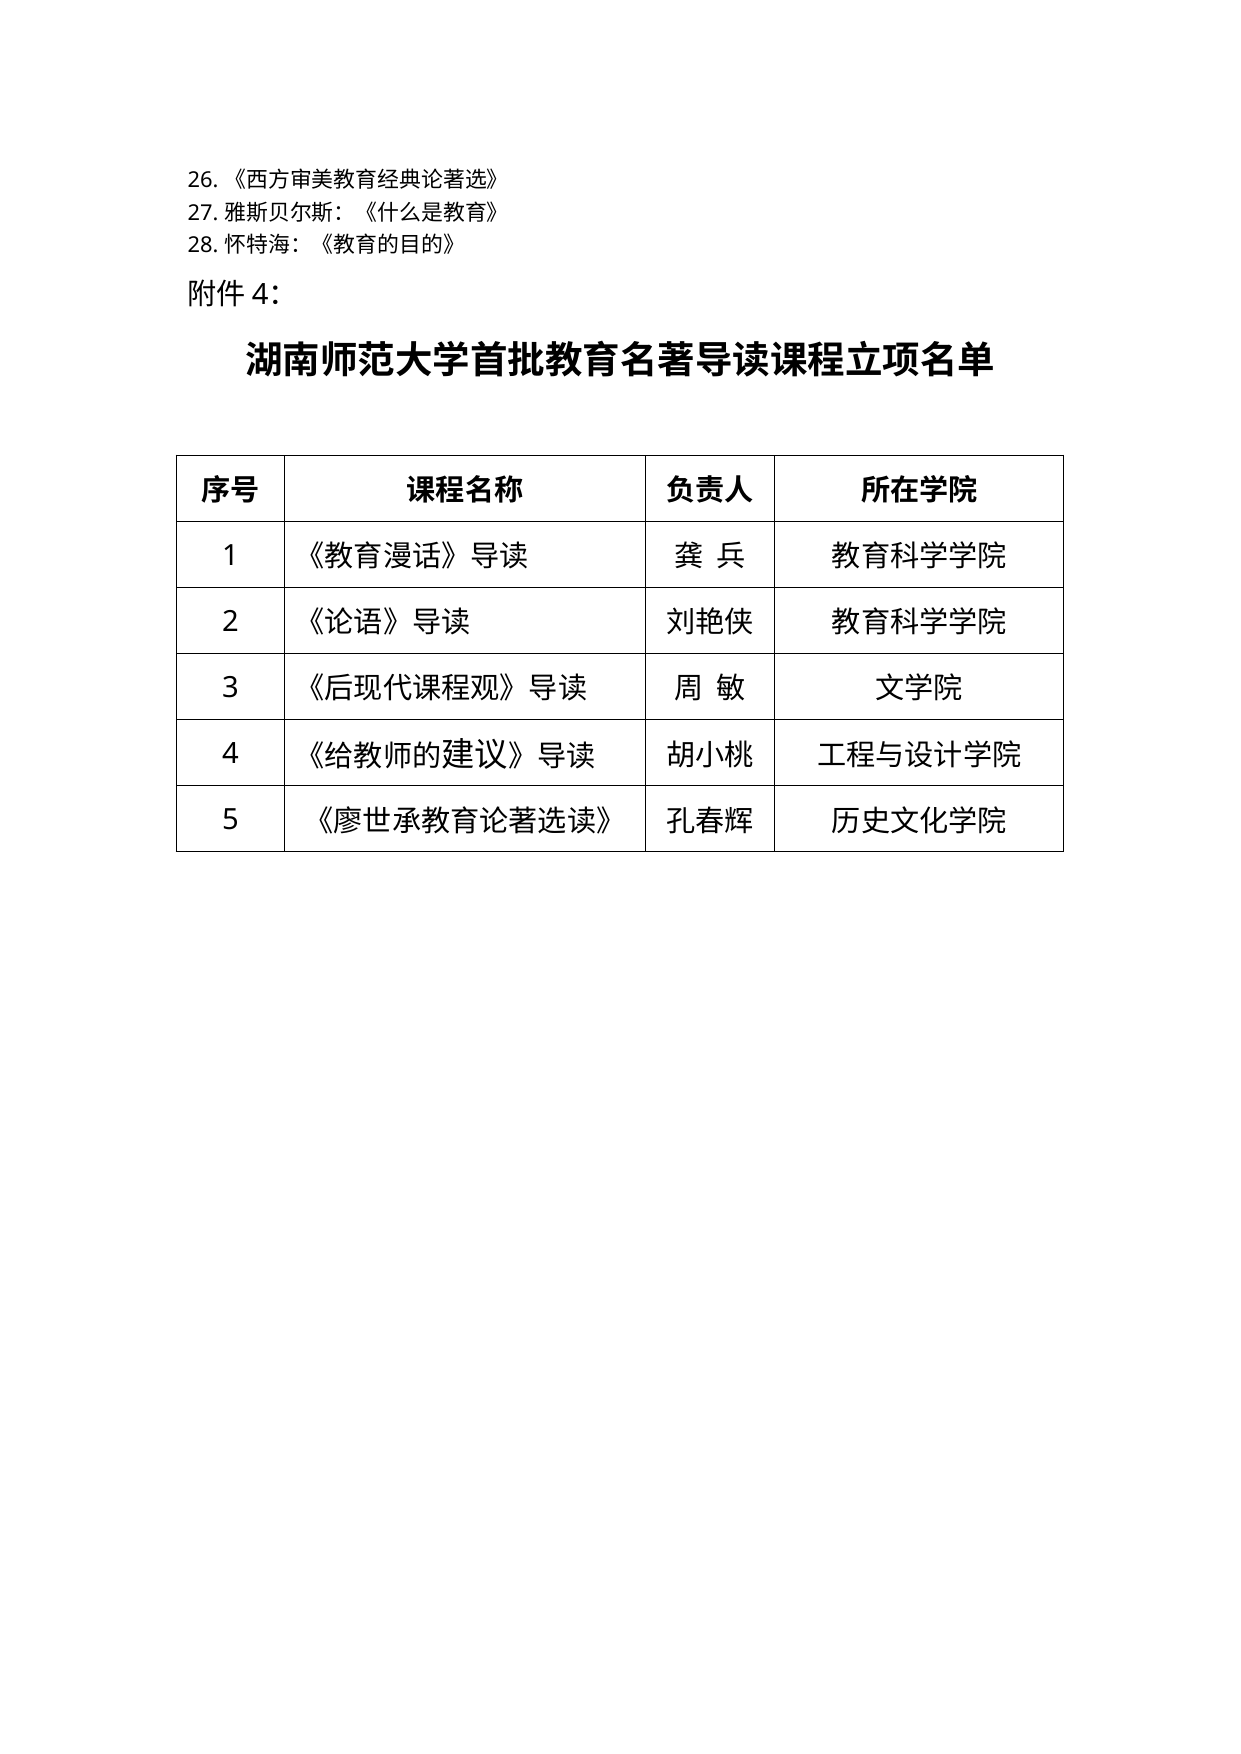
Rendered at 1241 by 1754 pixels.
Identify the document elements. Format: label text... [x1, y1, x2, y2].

table_cell 1 [177, 522, 284, 587]
table_header 所在学院 [775, 456, 1063, 521]
table_header 序号 [177, 456, 284, 521]
table_cell 历史文化学院 [775, 786, 1063, 851]
table_cell 胡小桃 [646, 720, 774, 785]
text 28. 怀特海：《教育的目的》 [187, 227, 1053, 259]
table_cell 教育科学学院 [775, 522, 1063, 587]
table_cell 刘艳侠 [646, 588, 774, 653]
table_cell 孔春辉 [646, 786, 774, 851]
table_cell 2 [177, 588, 284, 653]
text 附件4： [187, 259, 1053, 324]
table_cell 3 [177, 654, 284, 719]
table_cell 教育科学学院 [775, 588, 1063, 653]
table_cell 《后现代课程观》导读 [285, 654, 645, 719]
table_cell 《给教师的建议》导读 [285, 720, 645, 785]
text 27. 雅斯贝尔斯：《什么是教育》 [187, 194, 1053, 227]
table_cell 《论语》导读 [285, 588, 645, 653]
text 湖南师范大学首批教育名著导读课程立项名单 [187, 324, 1053, 389]
table_cell 4 [177, 720, 284, 785]
table_cell 周 敏 [646, 654, 774, 719]
table_cell 5 [177, 786, 284, 851]
table_header 课程名称 [285, 456, 645, 521]
table_header 负责人 [646, 456, 774, 521]
table_cell 工程与设计学院 [775, 720, 1063, 785]
text 26. 《西方审美教育经典论著选》 [187, 162, 1053, 194]
table_cell 文学院 [775, 654, 1063, 719]
table_cell 龚 兵 [646, 522, 774, 587]
table_cell 《教育漫话》导读 [285, 522, 645, 587]
table_cell 《廖世承教育论著选读》 [285, 786, 645, 851]
